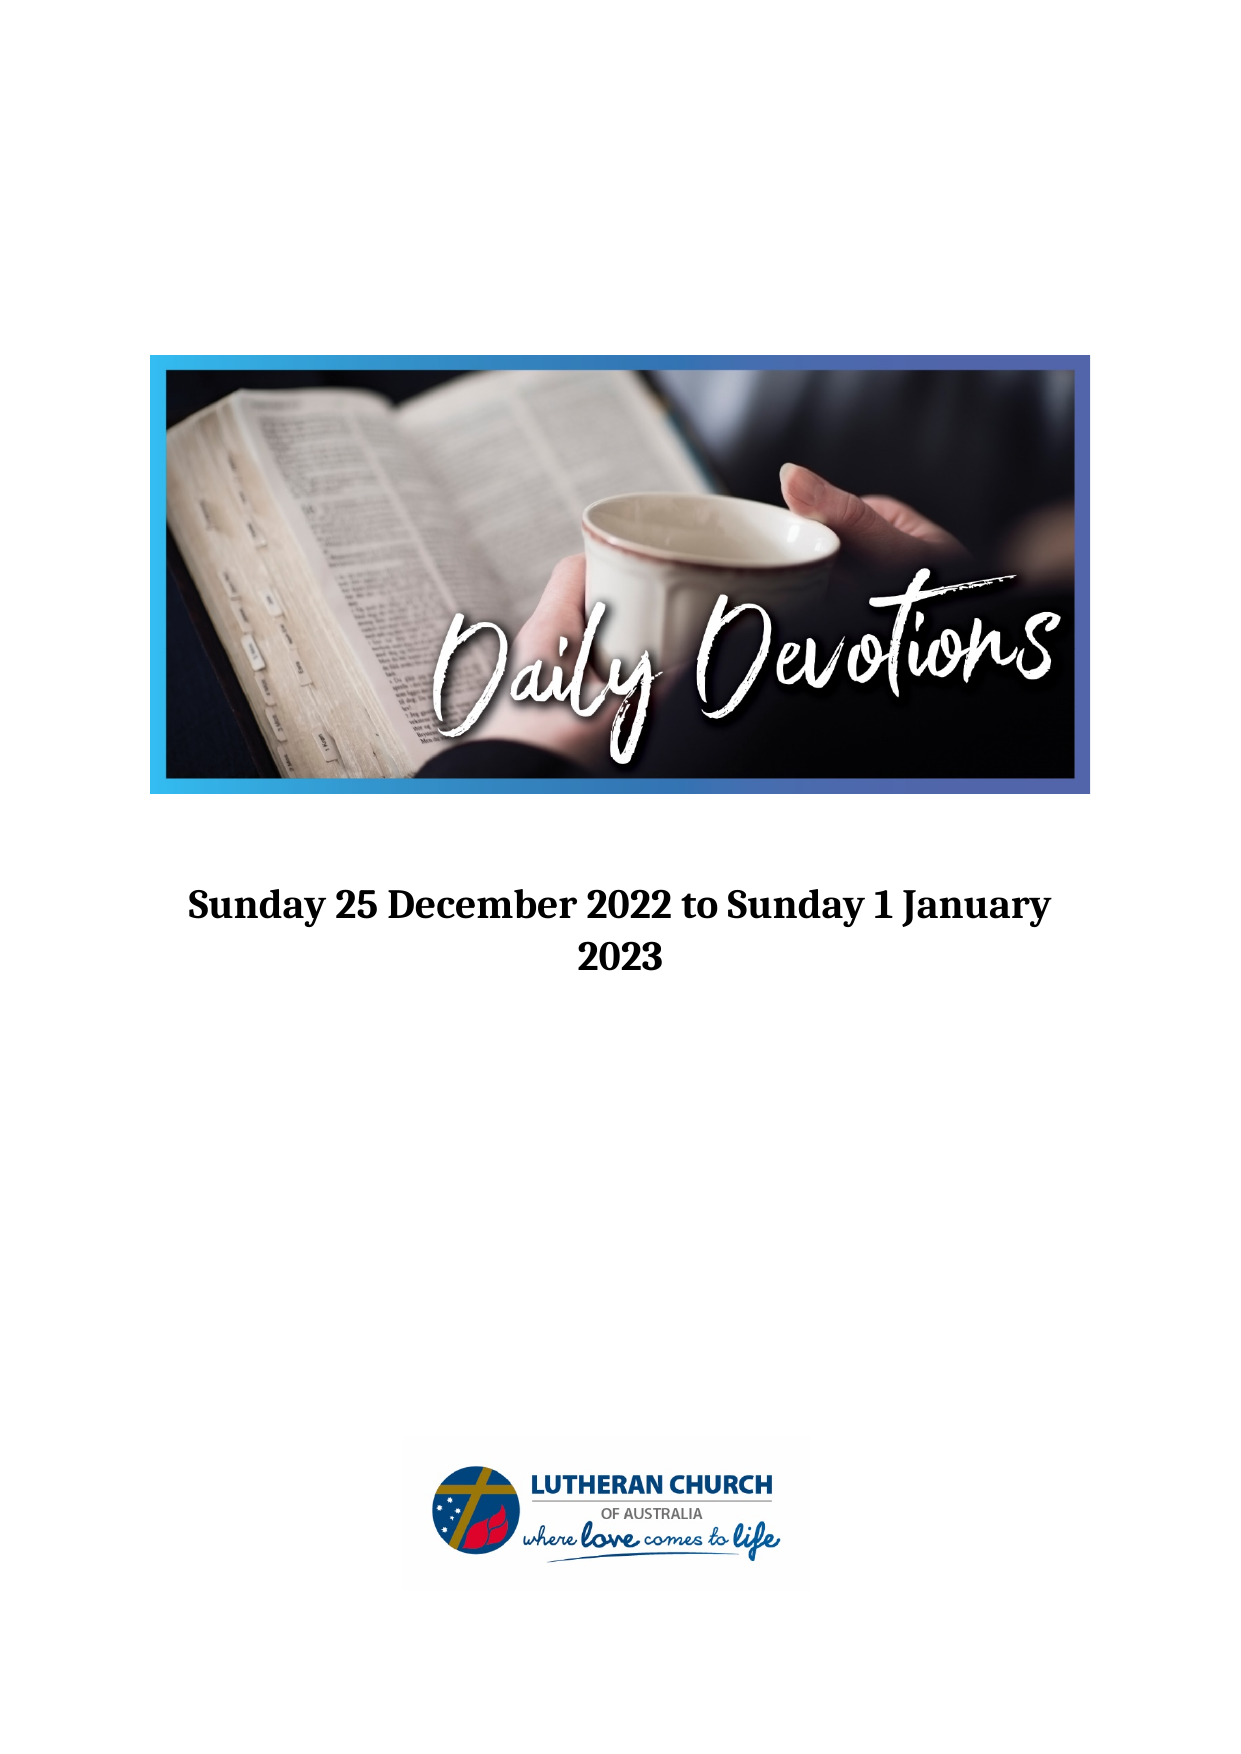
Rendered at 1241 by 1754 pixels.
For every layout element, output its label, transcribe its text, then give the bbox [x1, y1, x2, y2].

text Sunday 25 December 2022 to Sunday 1 January 2023 [150, 881, 1090, 981]
picture [150, 355, 1091, 794]
picture [402, 1436, 811, 1591]
